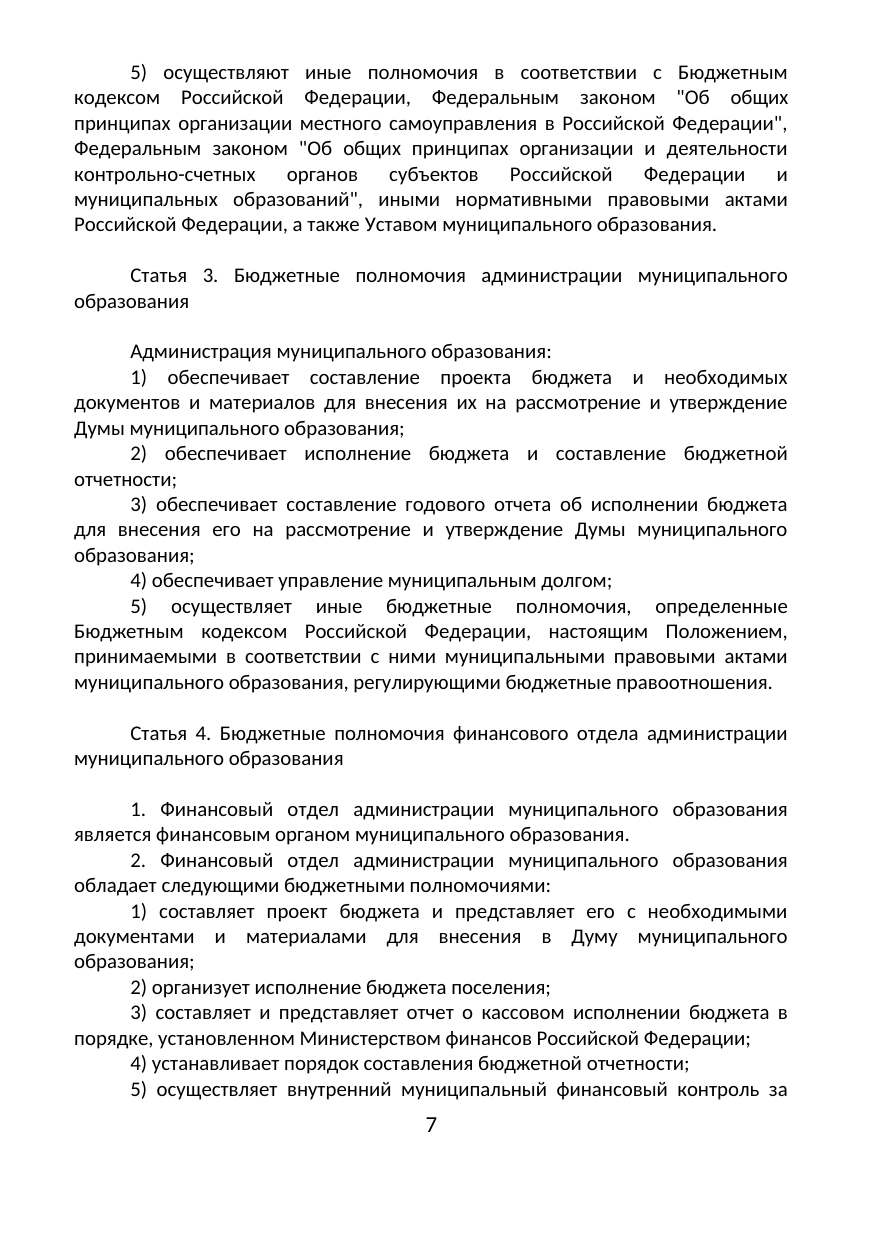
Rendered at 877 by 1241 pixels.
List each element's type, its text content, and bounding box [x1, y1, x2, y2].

text 1) составляет проект бюджета и представляет его с необходимыми документами и материалами для внесения в Думу муниципального образования; [74, 898, 788, 974]
text 3) составляет и представляет отчет о кассовом исполнении бюджета в порядке, установленном Министерством финансов Российской Федерации; [74, 999, 788, 1050]
text 1) обеспечивает составление проекта бюджета и необходимых документов и материалов для внесения их на рассмотрение и утверждение Думы муниципального образования; [74, 364, 788, 440]
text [74, 1076, 788, 1101]
text Статья 4. Бюджетные полномочия финансового отдела администрации муниципального образования [74, 720, 788, 771]
text 1. Финансовый отдел администрации муниципального образования является финансовым органом муниципального образования. [74, 796, 788, 847]
text Администрация муниципального образования: [74, 339, 788, 364]
text 4) обеспечивает управление муниципальным долгом; [74, 567, 788, 593]
text 2. Финансовый отдел администрации муниципального образования обладает следующими бюджетными полномочиями: [74, 847, 788, 898]
text 4) устанавливает порядок составления бюджетной отчетности; [74, 1050, 788, 1076]
text 5) осуществляют иные полномочия в соответствии с Бюджетным кодексом Российской Федерации, Федеральным законом "Об общих принципах организации местного самоуправления в Российской Федерации", Федеральным законом "Об общих принципах организации и деятельности контрольно-счетных органов субъектов Российской Федерации и муниципальных образований", иными нормативными правовыми актами Российской Федерации, а также Уставом муниципального образования. [74, 59, 788, 237]
text Статья 3. Бюджетные полномочия администрации муниципального образования [74, 262, 788, 313]
text 2) организует исполнение бюджета поселения; [74, 974, 788, 999]
text 2) обеспечивает исполнение бюджета и составление бюджетной отчетности; [74, 440, 788, 491]
text 3) обеспечивает составление годового отчета об исполнении бюджета для внесения его на рассмотрение и утверждение Думы муниципального образования; [74, 491, 788, 567]
text 5) осуществляет иные бюджетные полномочия, определенные Бюджетным кодексом Российской Федерации, настоящим Положением, принимаемыми в соответствии с ними муниципальными правовыми актами муниципального образования, регулирующими бюджетные правоотношения. [74, 593, 788, 694]
